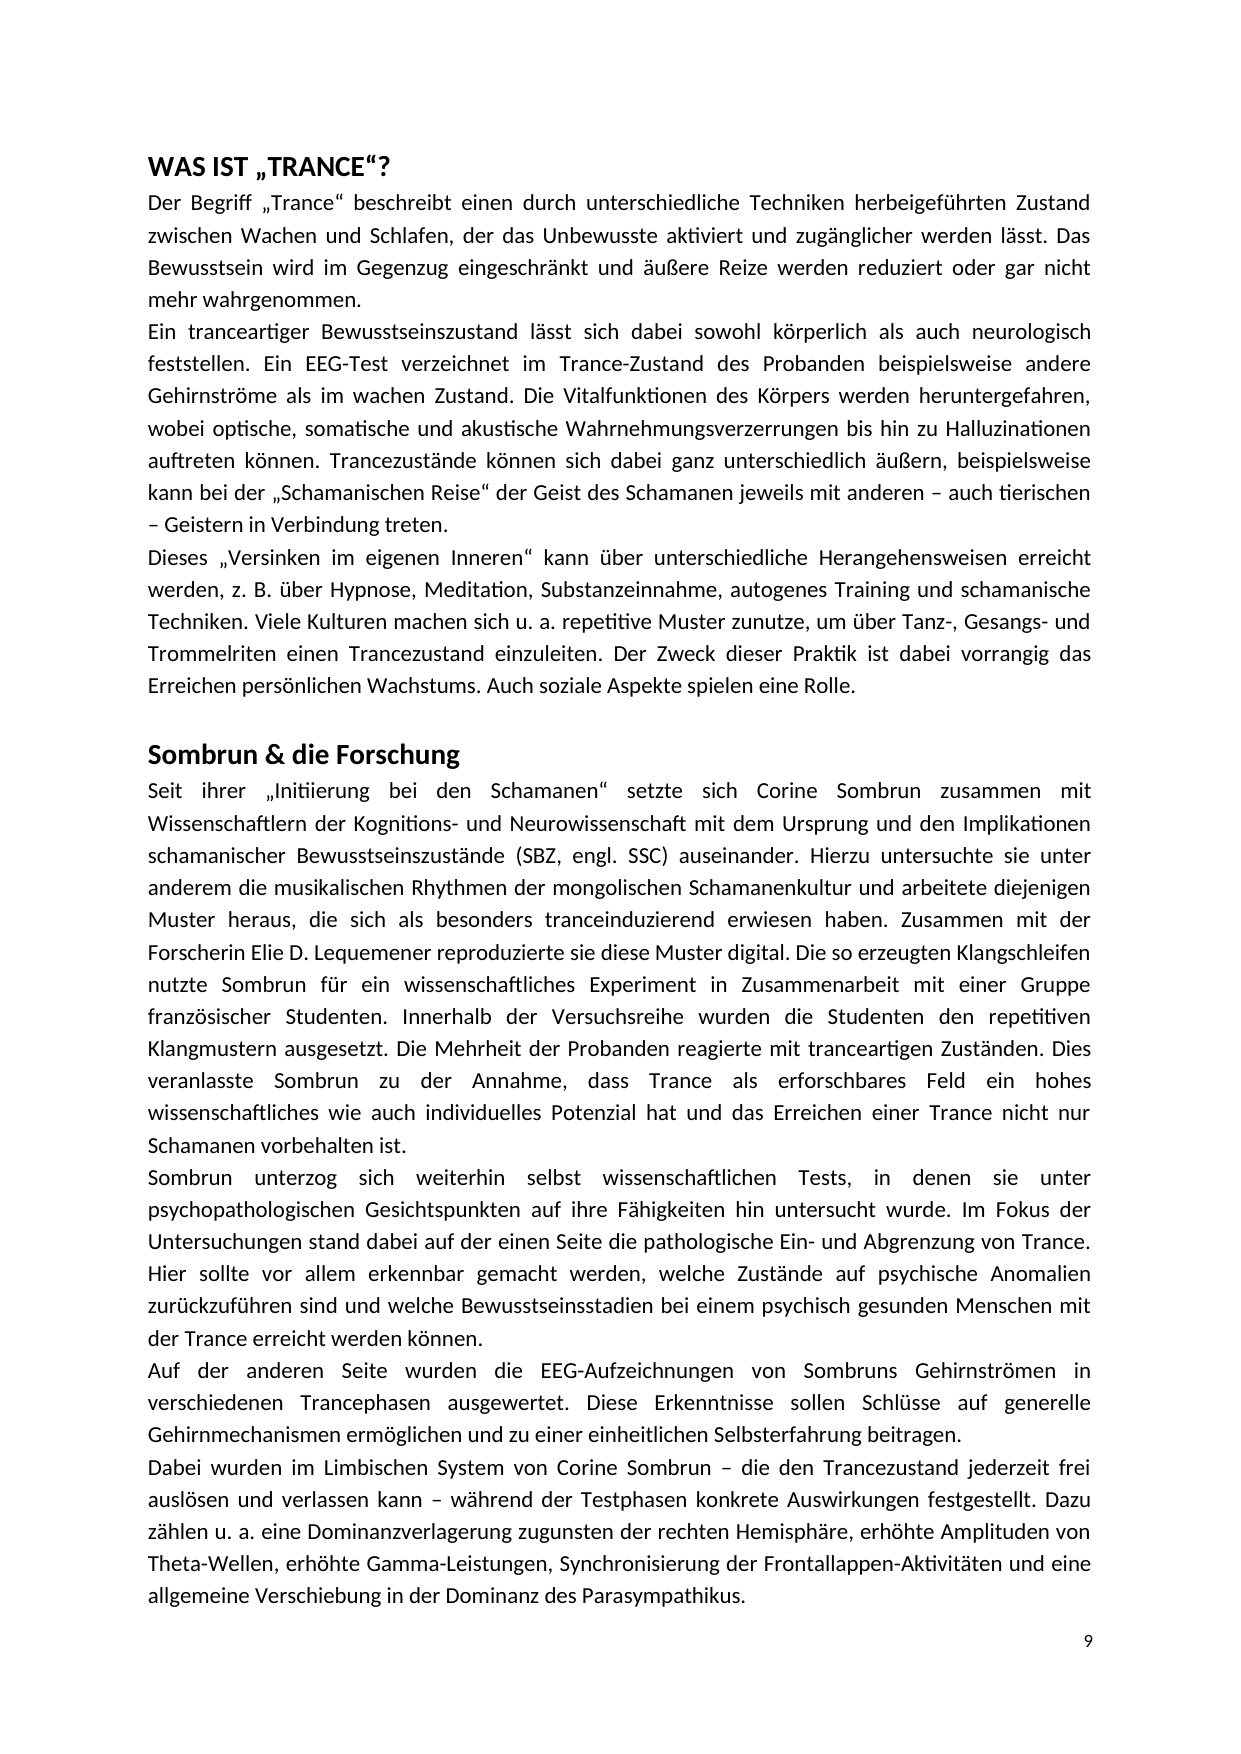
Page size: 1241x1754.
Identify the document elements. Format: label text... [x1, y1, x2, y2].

text Seit ihrer „Initiierung bei den Schamanen“ setzte sich Corine Sombrun zusammen mit Wissenschaftlern der Kognitions- und Neurowissenschaft mit dem Ursprung und den Implikationen schamanischer Bewusstseinszustände (SBZ, engl. SSC) auseinander. Hierzu untersuchte sie unter anderem die musikalischen Rhythmen der mongolischen Schamanenkultur und arbeitete diejenigen Muster heraus, die sich als besonders tranceinduzierend erwiesen haben. Zusammen mit der Forscherin Elie D. Lequemener reproduzierte sie diese Muster digital. Die so erzeugten Klangschleifen nutzte Sombrun für ein wissenschaftliches Experiment in Zusammenarbeit mit einer Gruppe französischer Studenten. Innerhalb der Versuchsreihe wurden die Studenten den repetitiven Klangmustern ausgesetzt. Die Mehrheit der Probanden reagierte mit tranceartigen Zuständen. Dies veranlasste Sombrun zu der Annahme, dass Trance als erforschbares Feld ein hohes wissenschaftliches wie auch individuelles Potenzial hat und das Erreichen einer Trance nicht nur Schamanen vorbehalten ist. [148, 777, 1093, 1159]
text Dieses „Versinken im eigenen Inneren“ kann über unterschiedliche Herangehensweisen erreicht werden, z. B. über Hypnose, Meditation, Substanzeinnahme, autogenes Training und schamanische Techniken. Viele Kulturen machen sich u. a. repetitive Muster zunutze, um über Tanz-, Gesangs- und Trommelriten einen Trancezustand einzuleiten. Der Zweck dieser Praktik ist dabei vorrangig das Erreichen persönlichen Wachstums. Auch soziale Aspekte spielen eine Rolle. [148, 543, 1093, 699]
text Sombrun & die Forschung [148, 736, 1093, 771]
text Sombrun unterzog sich weiterhin selbst wissenschaftlichen Tests, in denen sie unter psychopathologischen Gesichtspunkten auf ihre Fähigkeiten hin untersucht wurde. Im Fokus der Untersuchungen stand dabei auf der einen Seite die pathologische Ein- und Abgrenzung von Trance. Hier sollte vor allem erkennbar gemacht werden, welche Zustände auf psychische Anomalien zurückzuführen sind und welche Bewusstseinsstadien bei einem psychisch gesunden Menschen mit der Trance erreicht werden können. [148, 1163, 1093, 1352]
text Ein tranceartiger Bewusstseinszustand lässt sich dabei sowohl körperlich als auch neurologisch feststellen. Ein EEG-Test verzeichnet im Trance-Zustand des Probanden beispielsweise andere Gehirnströme als im wachen Zustand. Die Vitalfunktionen des Körpers werden heruntergefahren, wobei optische, somatische und akustische Wahrnehmungsverzerrungen bis hin zu Halluzinationen auftreten können. Trancezustände können sich dabei ganz unterschiedlich äußern, beispielsweise kann bei der „Schamanischen Reise“ der Geist des Schamanen jeweils mit anderen – auch tierischen – Geistern in Verbindung treten. [148, 317, 1093, 538]
text Der Begriff „Trance“ beschreibt einen durch unterschiedliche Techniken herbeigeführten Zustand zwischen Wachen und Schlafen, der das Unbewusste aktiviert und zugänglicher werden lässt. Das Bewusstsein wird im Gegenzug eingeschränkt und äußere Reize werden reduziert oder gar nicht mehr wahrgenommen. [148, 188, 1093, 313]
text Dabei wurden im Limbischen System von Corine Sombrun – die den Trancezustand jederzeit frei auslösen und verlassen kann – während der Testphasen konkrete Auswirkungen festgestellt. Dazu zählen u. a. eine Dominanzverlagerung zugunsten der rechten Hemisphäre, erhöhte Amplituden von Theta-Wellen, erhöhte Gamma-Leistungen, Synchronisierung der Frontallappen-Aktivitäten und eine allgemeine Verschiebung in der Dominanz des Parasympathikus. [148, 1453, 1093, 1609]
text WAS IST „TRANCE“? [148, 148, 1093, 183]
text Auf der anderen Seite wurden die EEG-Aufzeichnungen von Sombruns Gehirnströmen in verschiedenen Trancephasen ausgewertet. Diese Erkenntnisse sollen Schlüsse auf generelle Gehirnmechanismen ermöglichen und zu einer einheitlichen Selbsterfahrung beitragen. [148, 1356, 1093, 1448]
